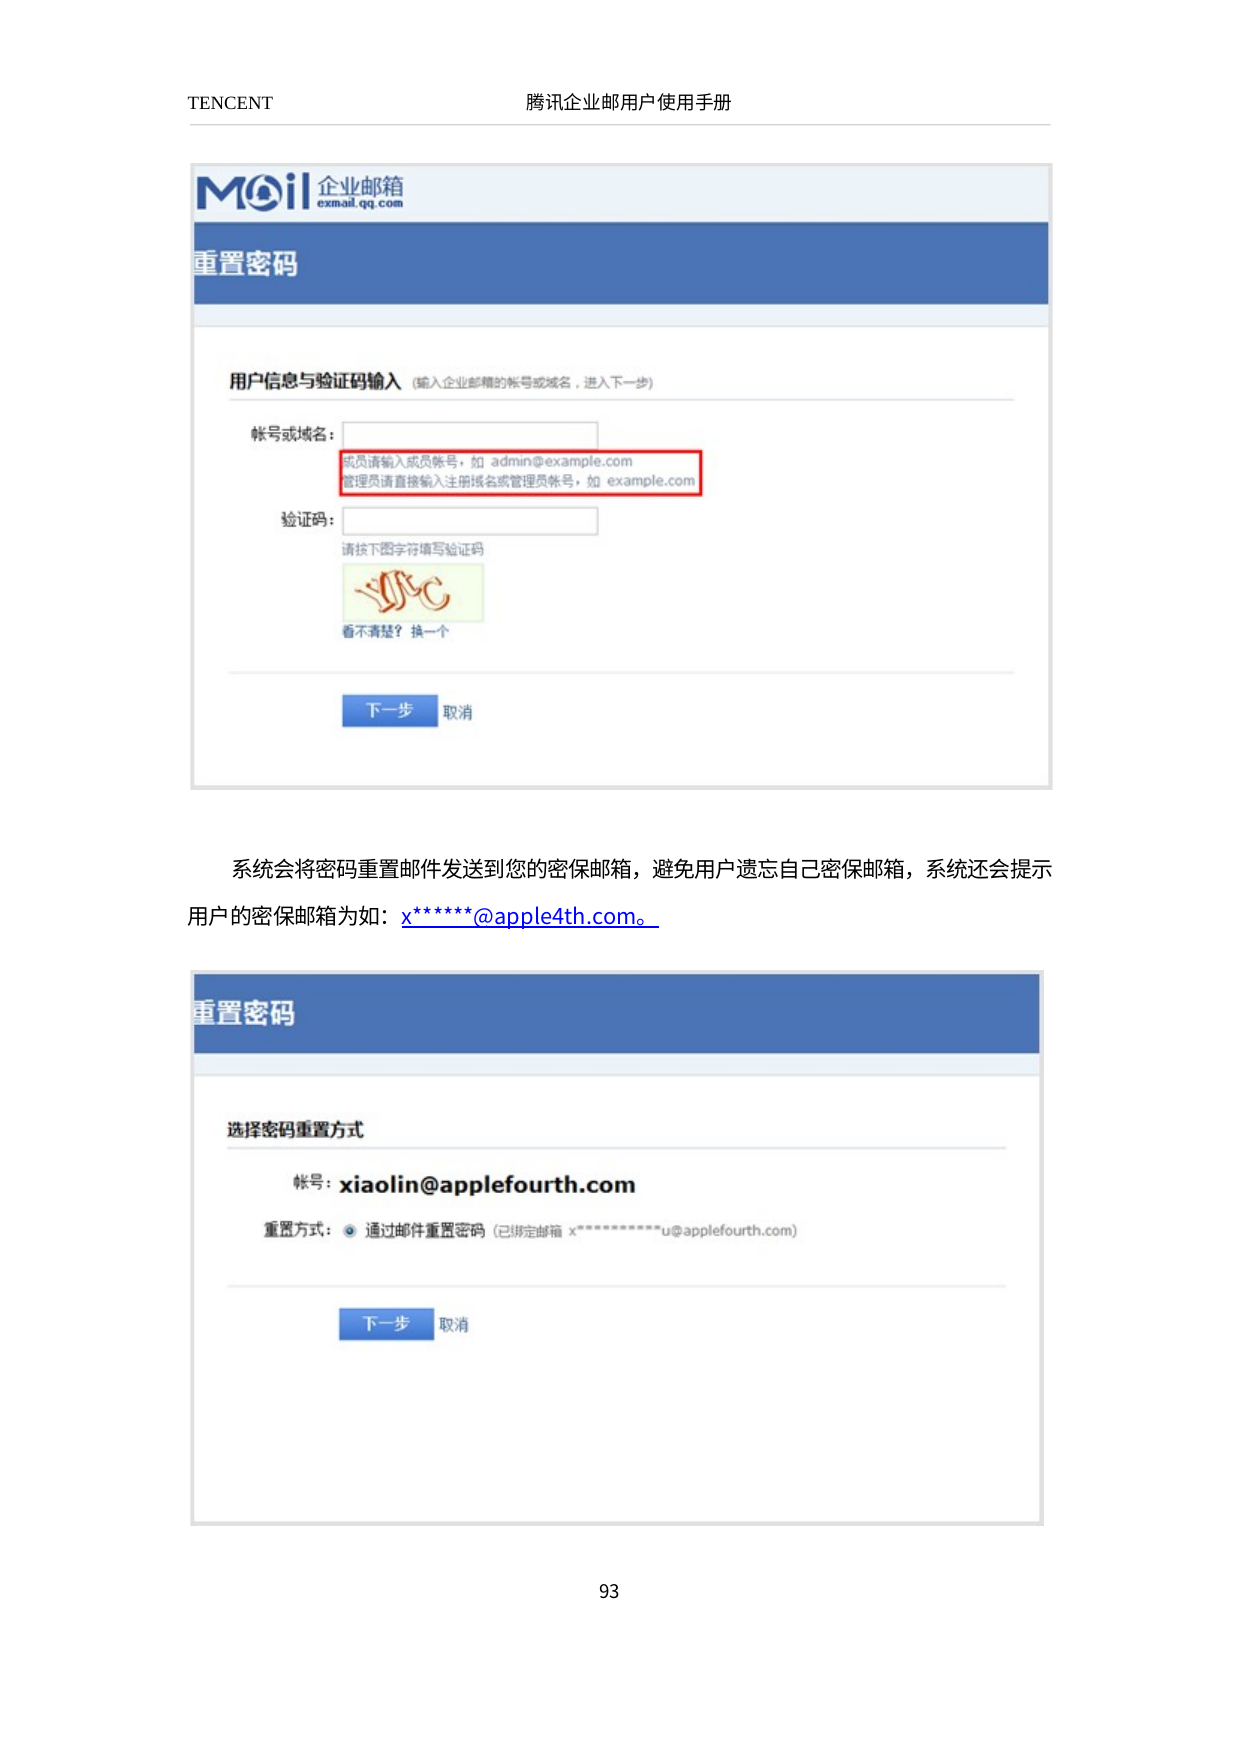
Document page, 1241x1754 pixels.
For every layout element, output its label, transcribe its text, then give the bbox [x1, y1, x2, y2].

picture [190, 970, 1044, 1526]
text 系统会将密码重置邮件发送到您的密保邮箱，避免用户遗忘自己密保邮箱，系统还会提示用户的密保邮箱为如：x******@apple4th.com。 [187, 852, 1054, 931]
picture [190, 163, 1053, 790]
